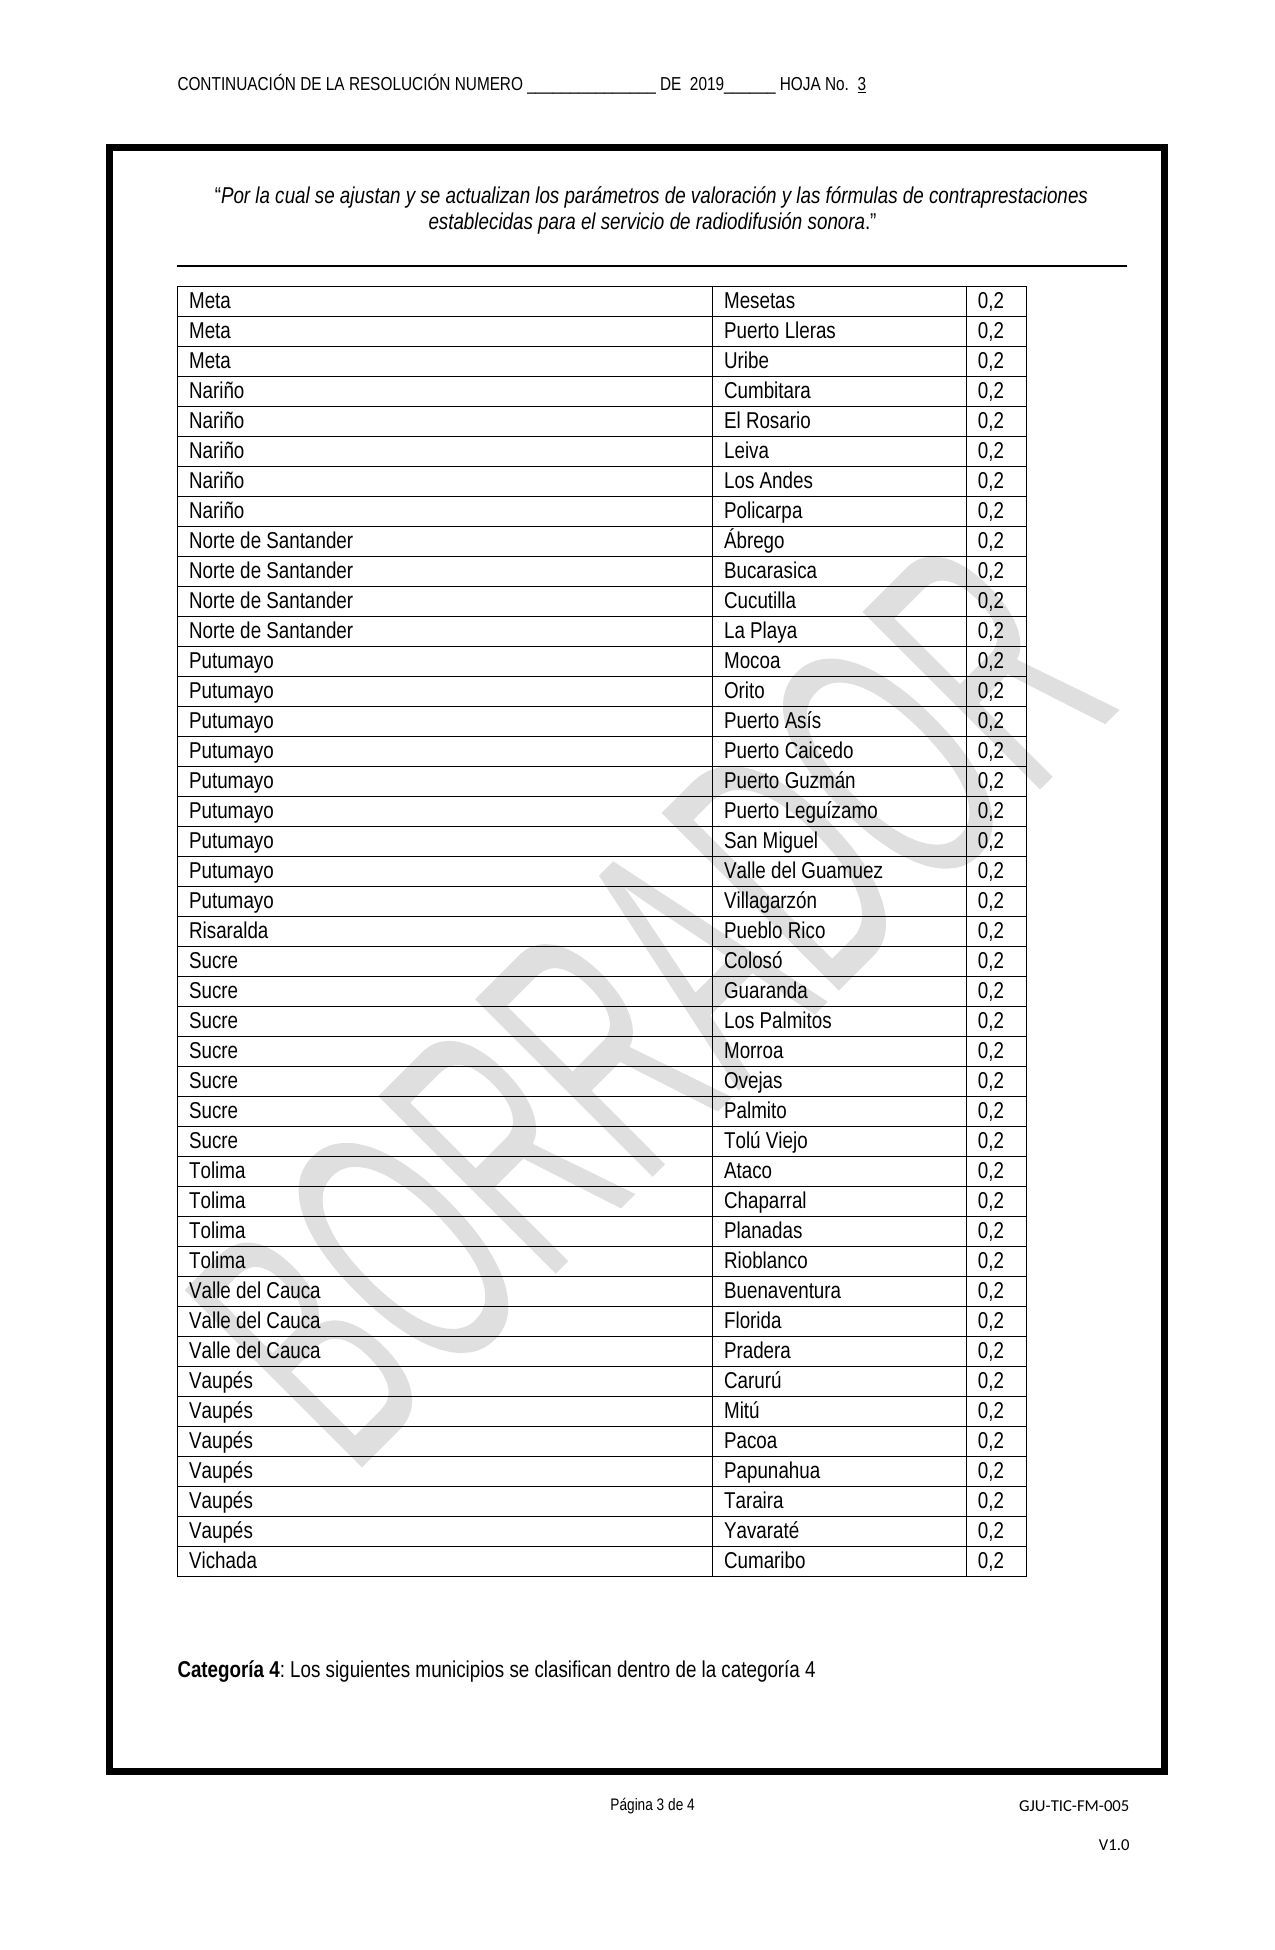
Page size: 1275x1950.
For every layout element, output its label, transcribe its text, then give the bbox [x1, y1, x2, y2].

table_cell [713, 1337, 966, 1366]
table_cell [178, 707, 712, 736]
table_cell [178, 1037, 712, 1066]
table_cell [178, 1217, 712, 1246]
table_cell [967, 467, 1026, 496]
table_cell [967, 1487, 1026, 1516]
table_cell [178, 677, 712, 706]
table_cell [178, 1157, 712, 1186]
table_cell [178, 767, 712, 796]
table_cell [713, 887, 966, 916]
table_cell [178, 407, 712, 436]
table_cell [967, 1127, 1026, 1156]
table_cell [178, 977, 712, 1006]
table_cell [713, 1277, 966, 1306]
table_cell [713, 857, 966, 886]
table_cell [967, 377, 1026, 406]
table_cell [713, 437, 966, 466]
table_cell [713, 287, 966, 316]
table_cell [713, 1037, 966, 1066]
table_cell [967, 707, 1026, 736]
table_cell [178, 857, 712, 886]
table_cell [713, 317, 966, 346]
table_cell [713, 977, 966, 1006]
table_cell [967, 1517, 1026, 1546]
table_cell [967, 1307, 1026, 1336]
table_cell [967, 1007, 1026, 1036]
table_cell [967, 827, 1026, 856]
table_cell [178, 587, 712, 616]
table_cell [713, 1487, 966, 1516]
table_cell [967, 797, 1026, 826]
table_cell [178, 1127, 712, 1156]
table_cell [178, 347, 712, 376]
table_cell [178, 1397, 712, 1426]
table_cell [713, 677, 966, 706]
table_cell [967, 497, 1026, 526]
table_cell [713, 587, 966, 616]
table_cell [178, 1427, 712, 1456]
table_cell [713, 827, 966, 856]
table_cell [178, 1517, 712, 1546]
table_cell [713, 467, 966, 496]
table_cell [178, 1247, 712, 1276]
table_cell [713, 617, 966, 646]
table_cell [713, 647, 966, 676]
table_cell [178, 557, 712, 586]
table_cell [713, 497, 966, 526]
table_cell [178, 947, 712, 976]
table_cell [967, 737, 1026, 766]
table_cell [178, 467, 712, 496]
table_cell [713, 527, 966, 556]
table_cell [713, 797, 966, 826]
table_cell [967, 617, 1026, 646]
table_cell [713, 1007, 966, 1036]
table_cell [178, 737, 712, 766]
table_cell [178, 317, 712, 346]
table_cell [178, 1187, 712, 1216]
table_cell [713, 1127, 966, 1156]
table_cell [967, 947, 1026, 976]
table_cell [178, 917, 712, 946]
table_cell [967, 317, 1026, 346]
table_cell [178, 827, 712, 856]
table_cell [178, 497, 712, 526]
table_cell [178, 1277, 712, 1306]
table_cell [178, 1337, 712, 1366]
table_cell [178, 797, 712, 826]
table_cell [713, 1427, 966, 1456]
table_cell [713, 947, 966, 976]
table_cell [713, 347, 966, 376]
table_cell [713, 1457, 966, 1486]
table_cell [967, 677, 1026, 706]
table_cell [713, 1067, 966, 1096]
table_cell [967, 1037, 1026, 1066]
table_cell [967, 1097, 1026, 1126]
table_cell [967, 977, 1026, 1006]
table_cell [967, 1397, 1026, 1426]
text Categoría 4: Los siguientes municipios se clasifican dentro de la categoría 4 [177, 1656, 1127, 1682]
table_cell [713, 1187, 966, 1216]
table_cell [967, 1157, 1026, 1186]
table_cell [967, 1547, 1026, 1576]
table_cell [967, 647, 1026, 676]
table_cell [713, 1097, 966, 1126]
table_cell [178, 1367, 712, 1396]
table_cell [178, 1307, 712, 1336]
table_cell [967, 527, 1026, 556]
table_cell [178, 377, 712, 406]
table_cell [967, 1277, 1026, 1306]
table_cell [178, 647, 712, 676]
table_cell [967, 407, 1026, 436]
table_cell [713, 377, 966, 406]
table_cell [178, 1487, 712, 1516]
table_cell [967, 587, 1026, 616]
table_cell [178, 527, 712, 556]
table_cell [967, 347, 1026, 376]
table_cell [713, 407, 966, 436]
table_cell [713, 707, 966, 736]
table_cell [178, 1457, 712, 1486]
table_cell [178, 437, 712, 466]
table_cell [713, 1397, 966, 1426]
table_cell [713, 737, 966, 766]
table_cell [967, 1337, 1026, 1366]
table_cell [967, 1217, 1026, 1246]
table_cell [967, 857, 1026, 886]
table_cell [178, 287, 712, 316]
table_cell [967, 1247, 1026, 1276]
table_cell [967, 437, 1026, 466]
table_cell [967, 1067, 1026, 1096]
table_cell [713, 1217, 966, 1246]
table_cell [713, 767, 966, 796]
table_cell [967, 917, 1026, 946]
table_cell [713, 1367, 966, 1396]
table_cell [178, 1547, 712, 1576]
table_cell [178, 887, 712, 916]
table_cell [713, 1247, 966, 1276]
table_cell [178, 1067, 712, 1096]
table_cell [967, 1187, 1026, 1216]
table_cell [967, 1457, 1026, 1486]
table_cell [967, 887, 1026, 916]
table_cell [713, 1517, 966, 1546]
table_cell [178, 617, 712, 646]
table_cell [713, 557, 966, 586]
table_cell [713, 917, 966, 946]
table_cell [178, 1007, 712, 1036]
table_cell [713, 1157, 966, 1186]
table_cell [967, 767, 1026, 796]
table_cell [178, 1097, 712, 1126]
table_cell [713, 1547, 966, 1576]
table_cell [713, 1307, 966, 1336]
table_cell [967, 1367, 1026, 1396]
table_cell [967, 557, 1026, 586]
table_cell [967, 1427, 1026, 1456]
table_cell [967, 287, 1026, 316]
